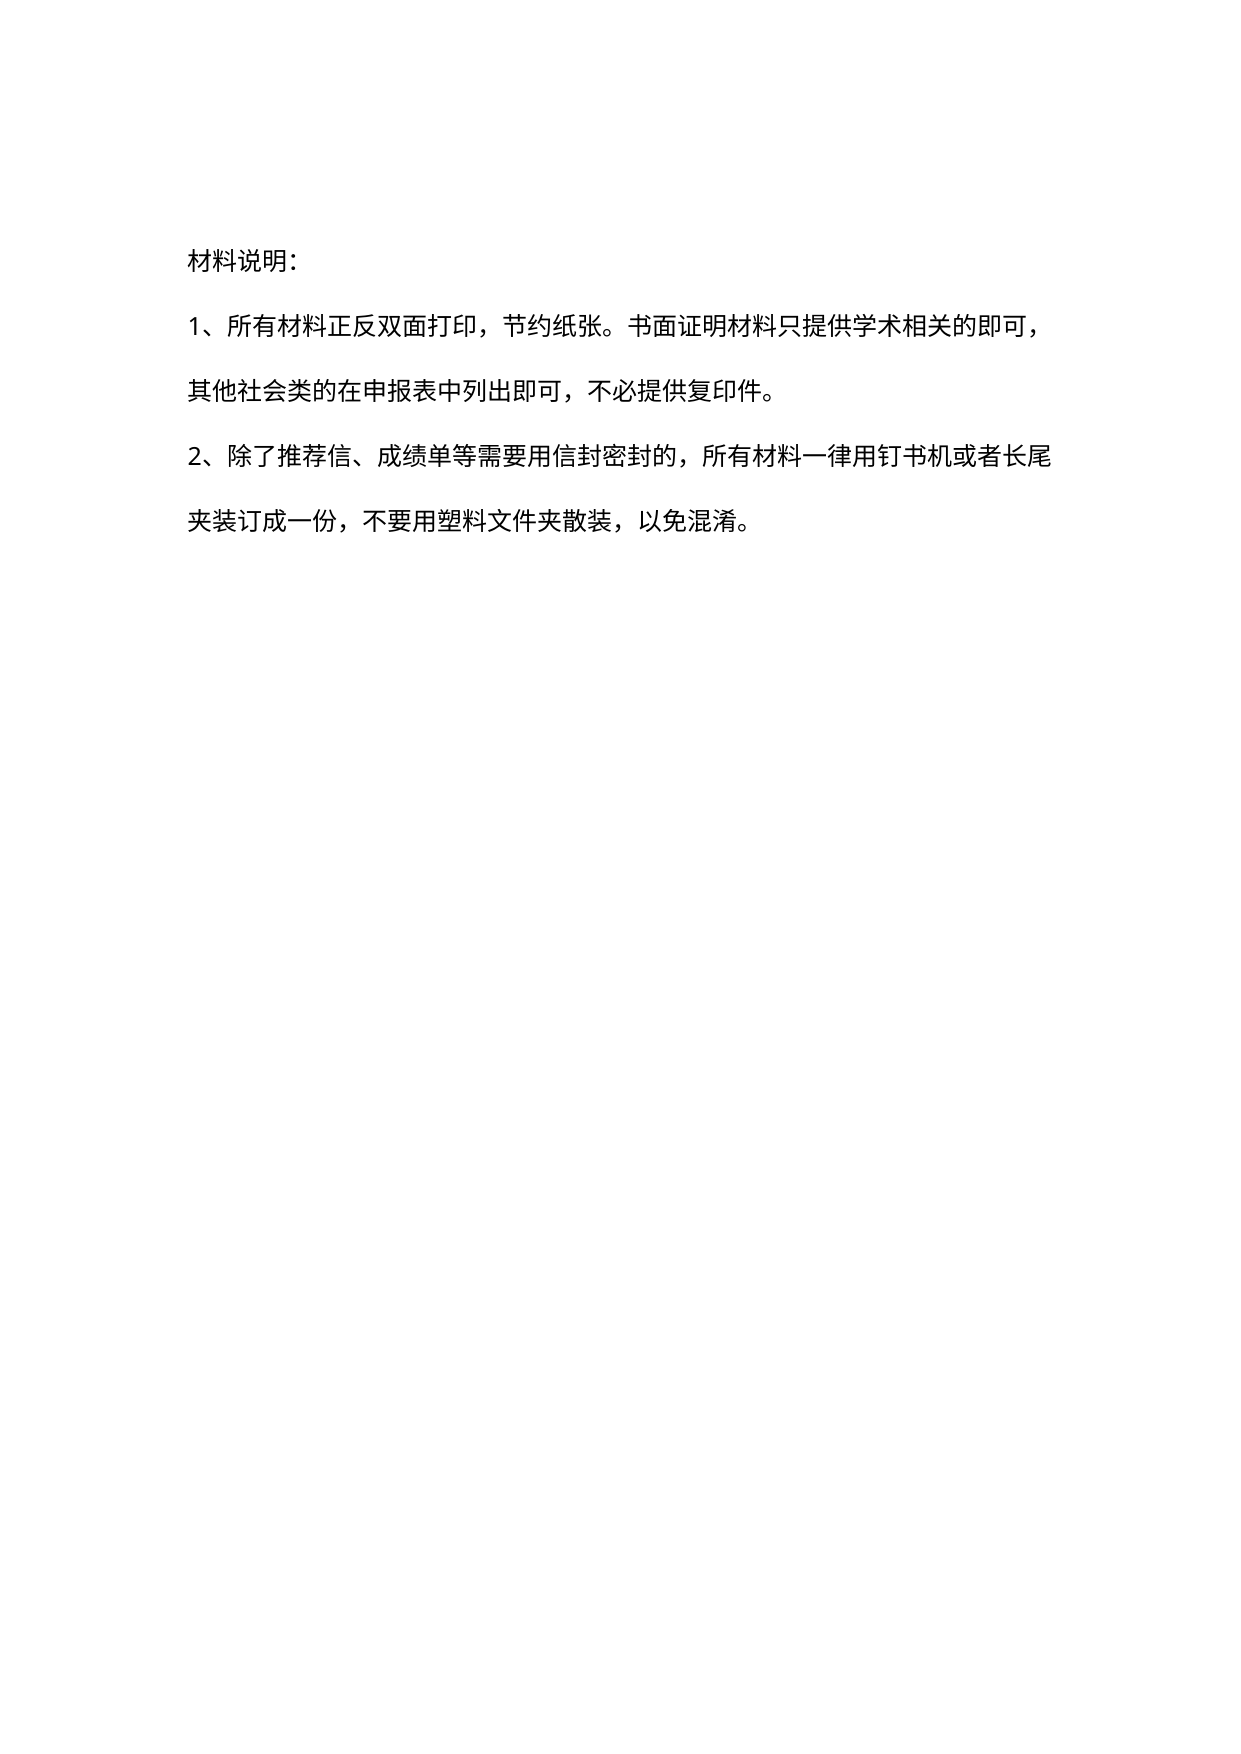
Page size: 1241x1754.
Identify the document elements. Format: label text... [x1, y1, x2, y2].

text 材料说明： [187, 227, 1053, 292]
text 1、所有材料正反双面打印，节约纸张。书面证明材料只提供学术相关的即可，其他社会类的在申报表中列出即可，不必提供复印件。 [187, 292, 1053, 422]
text 2、除了推荐信、成绩单等需要用信封密封的，所有材料一律用钉书机或者长尾夹装订成一份，不要用塑料文件夹散装，以免混淆。 [187, 422, 1053, 552]
